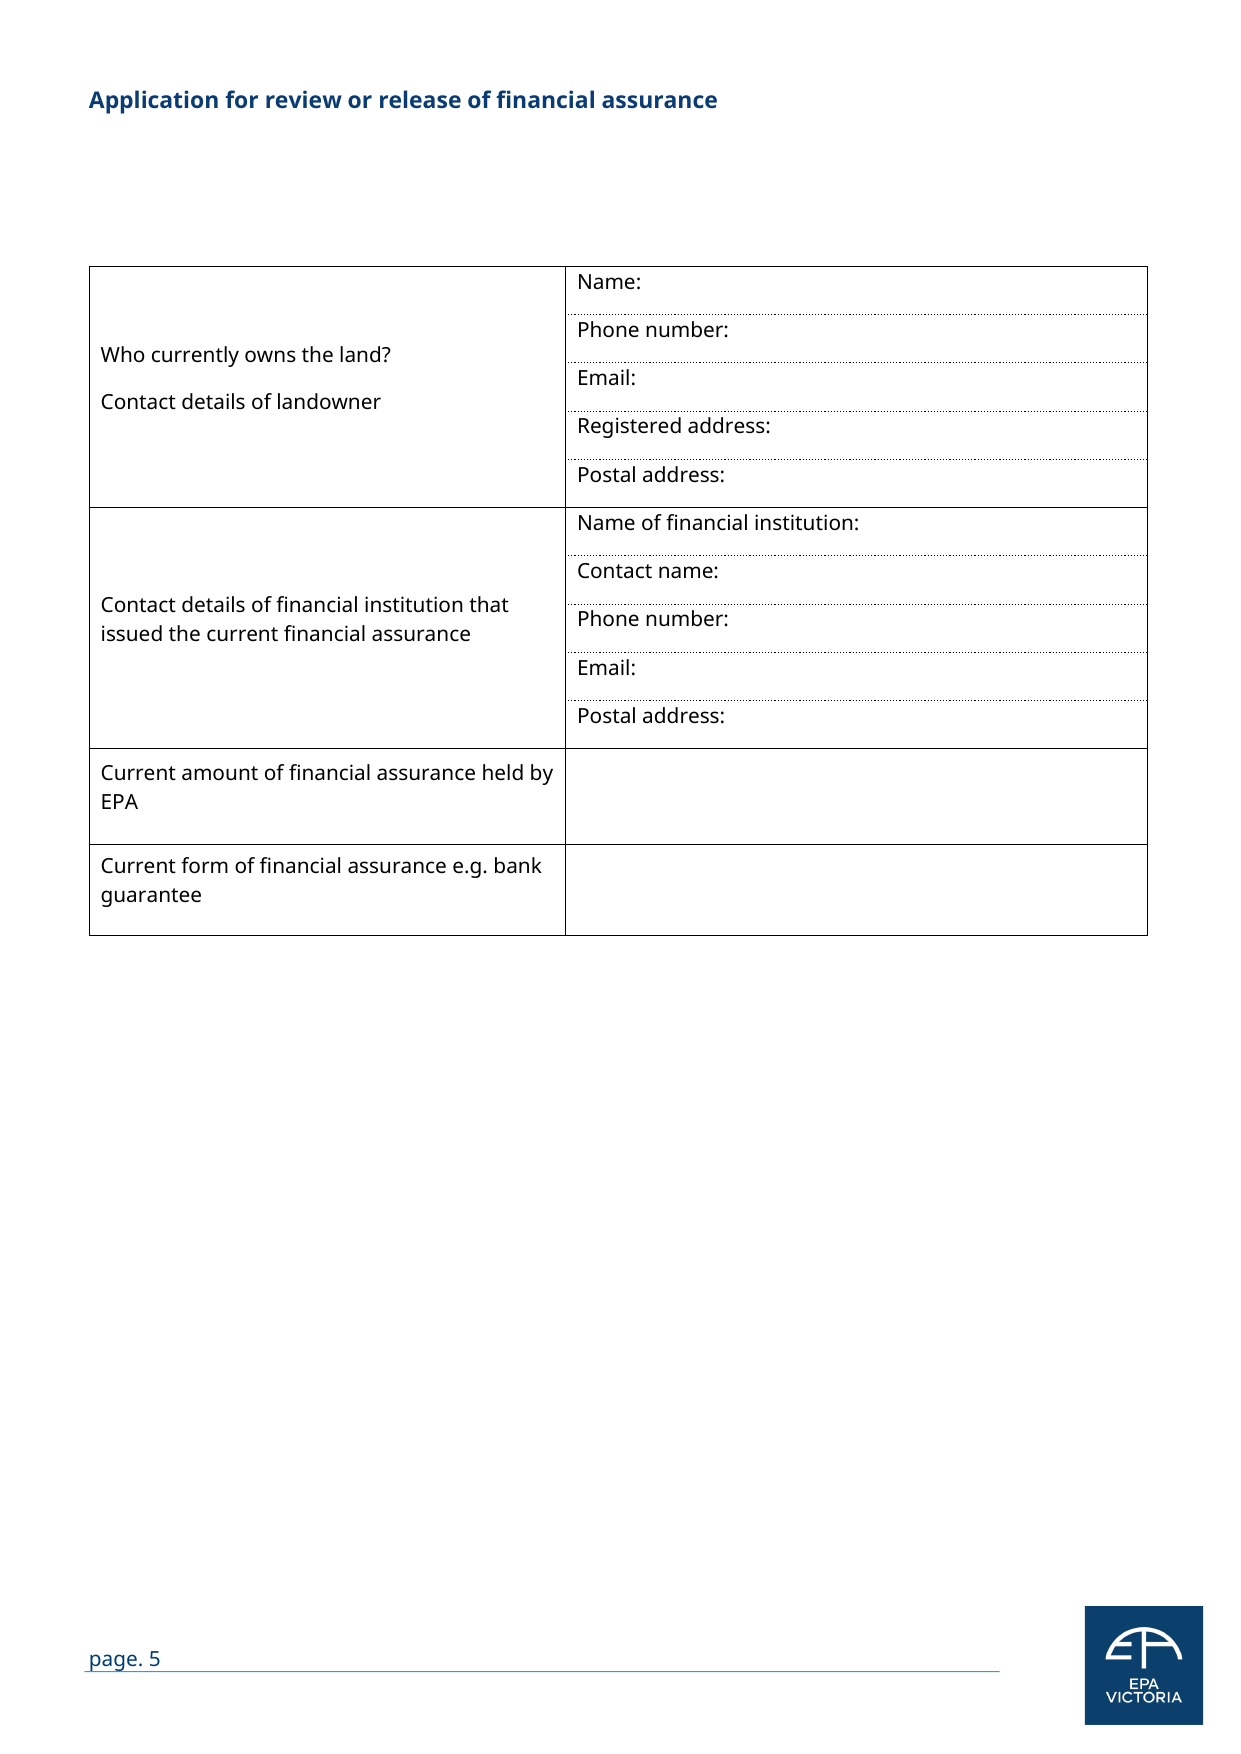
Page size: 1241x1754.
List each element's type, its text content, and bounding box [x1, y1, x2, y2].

table_cell Name of financial institution: [566, 508, 1147, 555]
table_cell Registered address: [566, 411, 1147, 459]
table_cell Phone number: [566, 314, 1147, 362]
table_cell Contact name: [566, 555, 1147, 603]
table_cell Postal address: [566, 459, 1147, 507]
picture [1084, 1606, 1204, 1725]
table_cell Current form of financial assurance e.g. bank guarantee [90, 845, 565, 934]
table_cell [566, 749, 1147, 843]
table_cell [566, 845, 1147, 934]
table_cell Current amount of financial assurance held by EPA [90, 749, 565, 843]
table_cell Postal address: [566, 700, 1147, 748]
table_cell Email: [566, 652, 1147, 700]
table_cell Contact details of financial institution that issued the current financial assurance [90, 508, 565, 748]
table_cell Phone number: [566, 604, 1147, 652]
table_cell Name: [566, 267, 1147, 314]
table_cell Email: [566, 362, 1147, 411]
table_cell Who currently owns the land? Contact details of landowner [90, 267, 565, 507]
